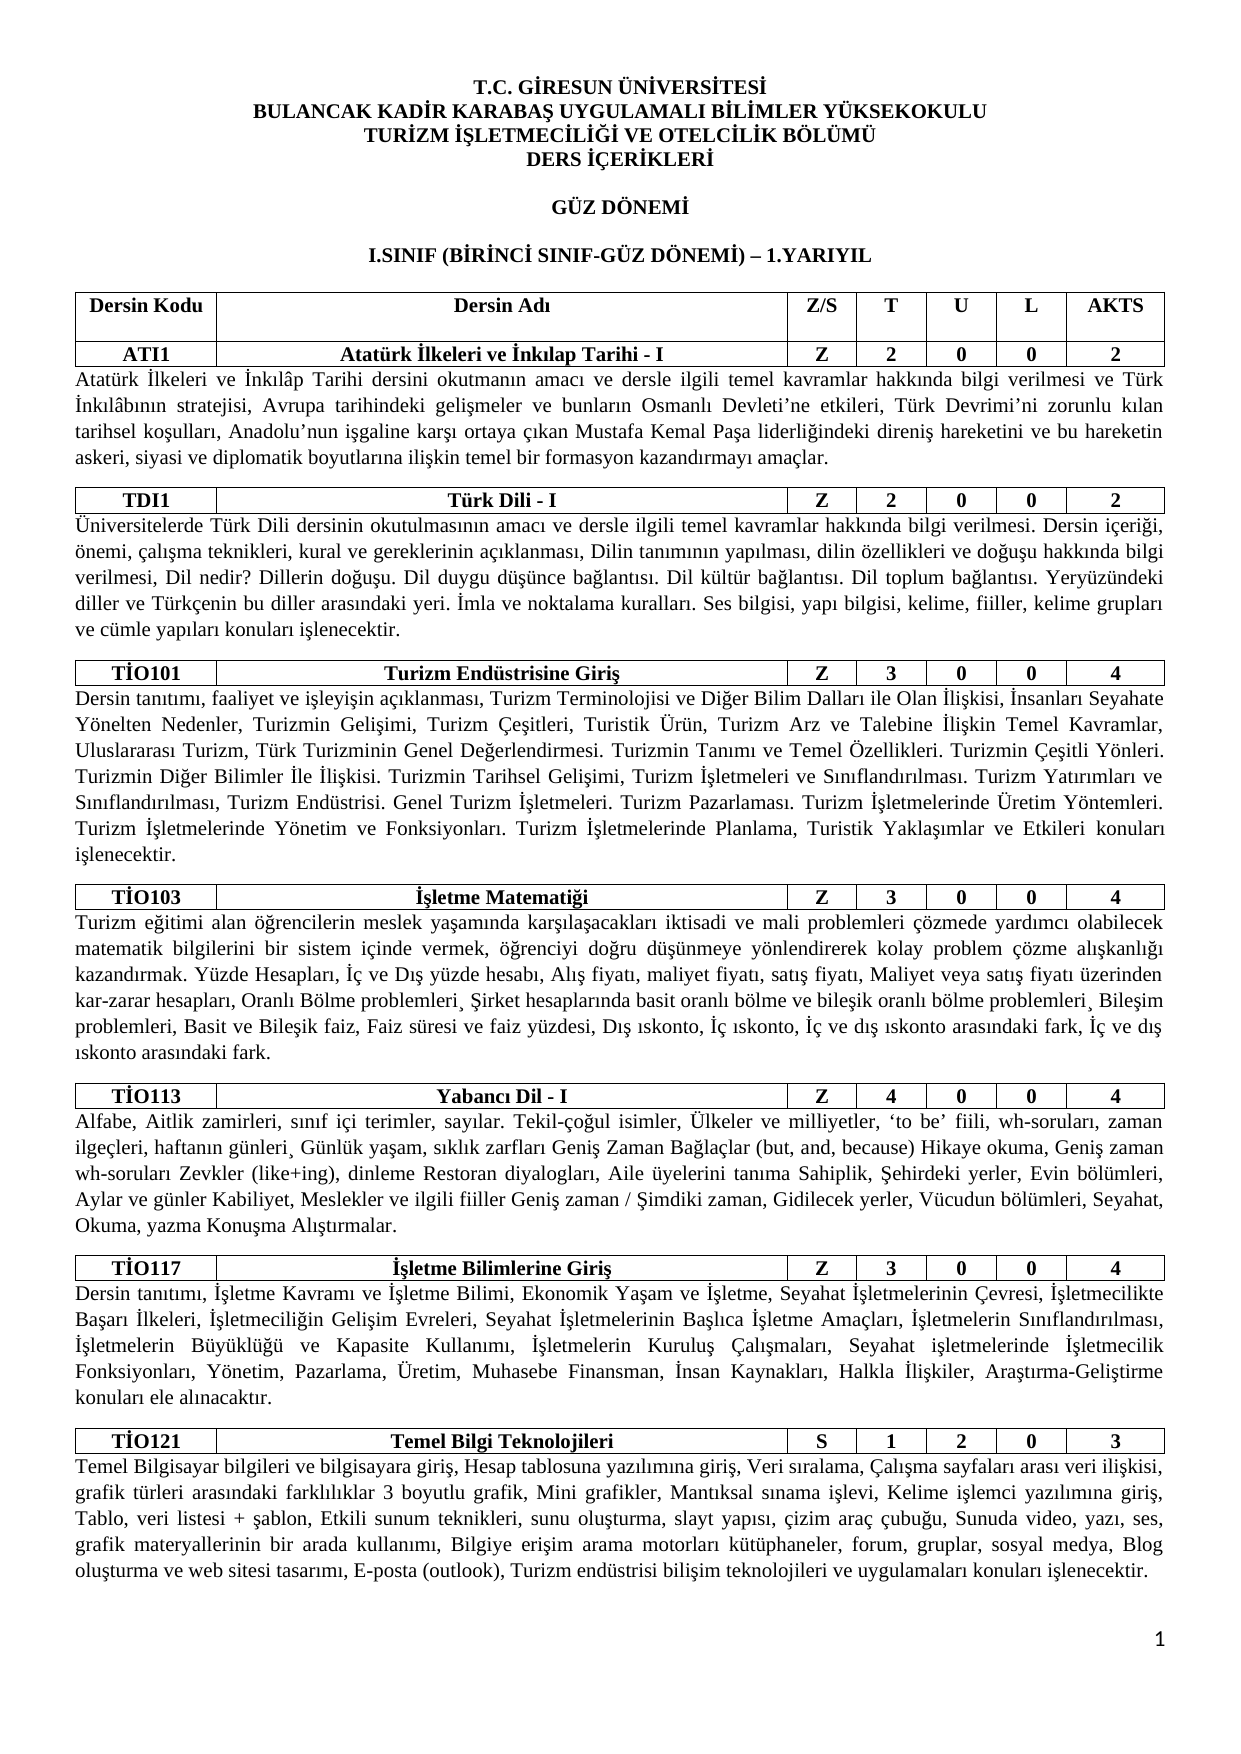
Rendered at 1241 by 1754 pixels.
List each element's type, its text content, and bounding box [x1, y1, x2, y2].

table_header L [997, 293, 1066, 341]
table_header TİO113 [76, 1084, 216, 1108]
table_cell 0 [997, 342, 1066, 366]
table_header 4 [1067, 1256, 1164, 1280]
table_header 0 [997, 661, 1066, 685]
table_header 4 [857, 1084, 926, 1108]
table_header 1 [857, 1429, 926, 1453]
table_header 3 [857, 885, 926, 909]
table_header 0 [997, 885, 1066, 909]
table_header S [788, 1429, 856, 1453]
table_header 0 [927, 1084, 996, 1108]
table_header 0 [997, 1084, 1066, 1108]
table_cell Z [788, 342, 856, 366]
table_header Dersin Kodu [76, 293, 216, 341]
table_header 3 [857, 661, 926, 685]
table_header Z [788, 885, 856, 909]
text Temel Bilgisayar bilgileri ve bilgisayara giriş, Hesap tablosuna yazılımına giriş, Veri sıralama, Çalışma sayfaları arası veri ilişkisi, grafik türleri arasındaki farklılıklar 3 boyutlu grafik, Mini grafikler, Mantıksal sınama işlevi, Kelime işlemci yazılımına giriş, Tablo, veri listesi + şablon, Etkili sunum teknikleri, sunu oluşturma, slayt yapısı, çizim araç çubuğu, Sunuda video, yazı, ses, grafik materyallerinin bir arada kullanımı, Bilgiye erişim arama motorları kütüphaneler, forum, gruplar, sosyal medya, Blog oluşturma ve web sitesi tasarımı, E-posta (outlook), Turizm endüstrisi bilişim teknolojileri ve uygulamaları konuları işlenecektir. [75, 1454, 1165, 1582]
text Atatürk İlkeleri ve İnkılâp Tarihi dersini okutmanın amacı ve dersle ilgili temel kavramlar hakkında bilgi verilmesi ve Türk İnkılâbının stratejisi, Avrupa tarihindeki gelişmeler ve bunların Osmanlı Devleti’ne etkileri, Türk Devrimi’ni zorunlu kılan tarihsel koşulları, Anadolu’nun işgaline karşı ortaya çıkan Mustafa Kemal Paşa liderliğindeki direniş hareketini ve bu hareketin askeri, siyasi ve diplomatik boyutlarına ilişkin temel bir formasyon kazandırmayı amaçlar. [75, 367, 1165, 469]
table_header Z/S [788, 293, 856, 341]
table_header 3 [1067, 1429, 1164, 1453]
table_header TİO101 [76, 661, 216, 685]
table_header 3 [857, 1256, 926, 1280]
table_header İşletme Bilimlerine Giriş [217, 1256, 787, 1280]
text I.SINIF (BİRİNCİ SINIF-GÜZ DÖNEMİ) – 1.YARIYIL [75, 243, 1165, 267]
table_header 0 [927, 488, 996, 512]
text T.C. GİRESUN ÜNİVERSİTESİ [75, 75, 1165, 99]
table_cell 2 [1067, 342, 1164, 366]
table_cell ATI1 [76, 342, 216, 366]
table_header TİO121 [76, 1429, 216, 1453]
table_header TİO103 [76, 885, 216, 909]
table_header Z [788, 1256, 856, 1280]
text Alfabe, Aitlik zamirleri, sınıf içi terimler, sayılar. Tekil-çoğul isimler, Ülkeler ve milliyetler, ‘to be’ fiili, wh-soruları, zaman ilgeçleri, haftanın günleri¸ Günlük yaşam, sıklık zarfları Geniş Zaman Bağlaçlar (but, and, because) Hikaye okuma, Geniş zaman wh-soruları Zevkler (like+ing), dinleme Restoran diyalogları, Aile üyelerini tanıma Sahiplik, Şehirdeki yerler, Evin bölümleri, Aylar ve günler Kabiliyet, Meslekler ve ilgili fiiller Geniş zaman / Şimdiki zaman, Gidilecek yerler, Vücudun bölümleri, Seyahat, Okuma, yazma Konuşma Alıştırmalar. [75, 1109, 1165, 1237]
table_header Dersin Adı [217, 293, 787, 341]
table_header Z [788, 661, 856, 685]
table_header 2 [927, 1429, 996, 1453]
table_header Temel Bilgi Teknolojileri [217, 1429, 787, 1453]
table_header Turizm Endüstrisine Giriş [217, 661, 787, 685]
table_header 0 [997, 1256, 1066, 1280]
table_header 0 [997, 488, 1066, 512]
table_cell 0 [927, 342, 996, 366]
text GÜZ DÖNEMİ [75, 195, 1165, 219]
table_header AKTS [1067, 293, 1164, 341]
table_cell Atatürk İlkeleri ve İnkılap Tarihi - I [217, 342, 787, 366]
table_cell 2 [857, 342, 926, 366]
table_header TİO117 [76, 1256, 216, 1280]
table_header TDI1 [76, 488, 216, 512]
text Üniversitelerde Türk Dili dersinin okutulmasının amacı ve dersle ilgili temel kavramlar hakkında bilgi verilmesi. Dersin içeriği, önemi, çalışma teknikleri, kural ve gereklerinin açıklanması, Dilin tanımının yapılması, dilin özellikleri ve doğuşu hakkında bilgi verilmesi, Dil nedir? Dillerin doğuşu. Dil duygu düşünce bağlantısı. Dil kültür bağlantısı. Dil toplum bağlantısı. Yeryüzündeki diller ve Türkçenin bu diller arasındaki yeri. İmla ve noktalama kuralları. Ses bilgisi, yapı bilgisi, kelime, fiiller, kelime grupları ve cümle yapıları konuları işlenecektir. [75, 514, 1165, 641]
table_header 4 [1067, 1084, 1164, 1108]
text BULANCAK KADİR KARABAŞ UYGULAMALI BİLİMLER YÜKSEKOKULU [75, 99, 1165, 123]
table_header Yabancı Dil - I [217, 1084, 787, 1108]
table_header Z [788, 1084, 856, 1108]
text TURİZM İŞLETMECİLİĞİ VE OTELCİLİK BÖLÜMÜ [75, 123, 1165, 147]
table_header T [857, 293, 926, 341]
table_header 0 [927, 885, 996, 909]
table_header 0 [927, 661, 996, 685]
text Dersin tanıtımı, İşletme Kavramı ve İşletme Bilimi, Ekonomik Yaşam ve İşletme, Seyahat İşletmelerinin Çevresi, İşletmecilikte Başarı İlkeleri, İşletmeciliğin Gelişim Evreleri, Seyahat İşletmelerinin Başlıca İşletme Amaçları, İşletmelerin Sınıflandırılması, İşletmelerin Büyüklüğü ve Kapasite Kullanımı, İşletmelerin Kuruluş Çalışmaları, Seyahat işletmelerinde İşletmecilik Fonksiyonları, Yönetim, Pazarlama, Üretim, Muhasebe Finansman, İnsan Kaynakları, Halkla İlişkiler, Araştırma-Geliştirme konuları ele alınacaktır. [75, 1281, 1165, 1409]
text Turizm eğitimi alan öğrencilerin meslek yaşamında karşılaşacakları iktisadi ve mali problemleri çözmede yardımcı olabilecek matematik bilgilerini bir sistem içinde vermek, öğrenciyi doğru düşünmeye yönlendirerek kolay problem çözme alışkanlığı kazandırmak. Yüzde Hesapları, İç ve Dış yüzde hesabı, Alış fiyatı, maliyet fiyatı, satış fiyatı, Maliyet veya satış fiyatı üzerinden kar-zarar hesapları, Oranlı Bölme problemleri¸ Şirket hesaplarında basit oranlı bölme ve bileşik oranlı bölme problemleri¸ Bileşim problemleri, Basit ve Bileşik faiz, Faiz süresi ve faiz yüzdesi, Dış ıskonto, İç ıskonto, İç ve dış ıskonto arasındaki fark, İç ve dış ıskonto arasındaki fark. [75, 910, 1165, 1064]
table_header 0 [927, 1256, 996, 1280]
table_header Türk Dili - I [217, 488, 787, 512]
table_header Z [788, 488, 856, 512]
table_header 2 [1067, 488, 1164, 512]
table_header 4 [1067, 661, 1164, 685]
text Dersin tanıtımı, faaliyet ve işleyişin açıklanması, Turizm Terminolojisi ve Diğer Bilim Dalları ile Olan İlişkisi, İnsanları Seyahate Yönelten Nedenler, Turizmin Gelişimi, Turizm Çeşitleri, Turistik Ürün, Turizm Arz ve Talebine İlişkin Temel Kavramlar, Uluslararası Turizm, Türk Turizminin Genel Değerlendirmesi. Turizmin Tanımı ve Temel Özellikleri. Turizmin Çeşitli Yönleri. Turizmin Diğer Bilimler İle İlişkisi. Turizmin Tarihsel Gelişimi, Turizm İşletmeleri ve Sınıflandırılması. Turizm Yatırımları ve Sınıflandırılması, Turizm Endüstrisi. Genel Turizm İşletmeleri. Turizm Pazarlaması. Turizm İşletmelerinde Üretim Yöntemleri. Turizm İşletmelerinde Yönetim ve Fonksiyonları. Turizm İşletmelerinde Planlama, Turistik Yaklaşımlar ve Etkileri konuları işlenecektir. [75, 686, 1165, 866]
table_header 0 [997, 1429, 1066, 1453]
text DERS İÇERİKLERİ [75, 147, 1165, 171]
table_header 2 [857, 488, 926, 512]
table_header 4 [1067, 885, 1164, 909]
table_header U [927, 293, 996, 341]
table_header İşletme Matematiği [217, 885, 787, 909]
